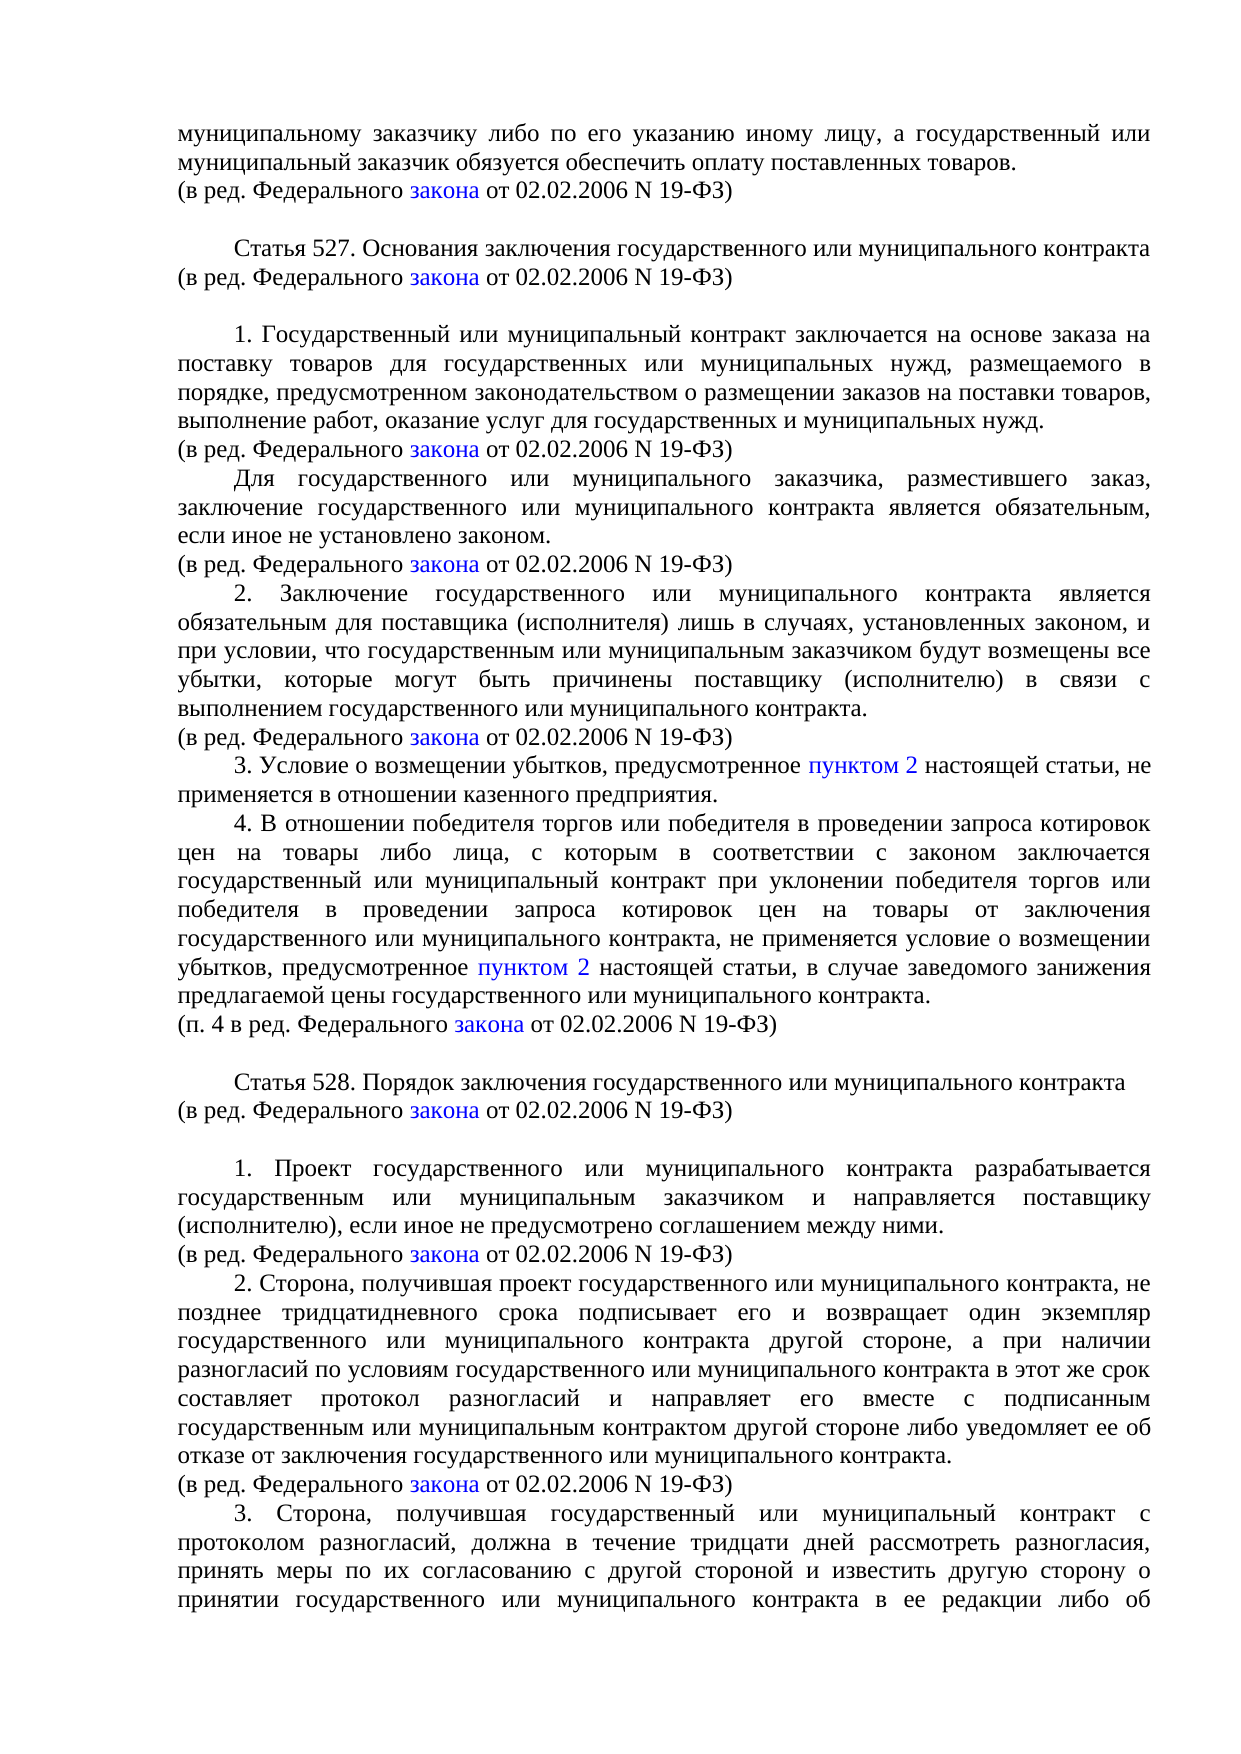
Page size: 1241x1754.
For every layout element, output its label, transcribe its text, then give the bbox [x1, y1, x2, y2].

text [177, 1498, 1152, 1613]
text 1. Проект государственного или муниципального контракта разрабатывается государственным или муниципальным заказчиком и направляется поставщику (исполнителю), если иное не предусмотрено соглашением между ними. [177, 1153, 1152, 1239]
text Для государственного или муниципального заказчика, разместившего заказ, заключение государственного или муниципального контракта является обязательным, если иное не установлено законом. [177, 463, 1152, 549]
text 1. Государственный или муниципальный контракт заключается на основе заказа на поставку товаров для государственных или муниципальных нужд, размещаемого в порядке, предусмотренном законодательством о размещении заказов на поставки товаров, выполнение работ, оказание услуг для государственных и муниципальных нужд. [177, 319, 1152, 434]
text 4. В отношении победителя торгов или победителя в проведении запроса котировок цен на товары либо лица, с которым в соответствии с законом заключается государственный или муниципальный контракт при уклонении победителя торгов или победителя в проведении запроса котировок цен на товары от заключения государственного или муниципального контракта, не применяется условие о возмещении убытков, предусмотренное пунктом 2 настоящей статьи, в случае заведомого занижения предлагаемой цены государственного или муниципального контракта. [177, 808, 1152, 1009]
text (в ред. Федерального закона от 02.02.2006 N 19-ФЗ) [177, 1469, 1152, 1498]
text 3. Условие о возмещении убытков, предусмотренное пунктом 2 настоящей статьи, не применяется в отношении казенного предприятия. [177, 751, 1152, 808]
text 2. Сторона, получившая проект государственного или муниципального контракта, не позднее тридцатидневного срока подписывает его и возвращает один экземпляр государственного или муниципального контракта другой стороне, а при наличии разногласий по условиям государственного или муниципального контракта в этот же срок составляет протокол разногласий и направляет его вместе с подписанным государственным или муниципальным контрактом другой стороне либо уведомляет ее об отказе от заключения государственного или муниципального контракта. [177, 1268, 1152, 1469]
text (в ред. Федерального закона от 02.02.2006 N 19-ФЗ) [177, 1239, 1152, 1268]
text (в ред. Федерального закона от 02.02.2006 N 19-ФЗ) [177, 176, 1152, 204]
text Статья 528. Порядок заключения государственного или муниципального контракта [177, 1067, 1152, 1096]
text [177, 118, 1152, 176]
text (в ред. Федерального закона от 02.02.2006 N 19-ФЗ) [177, 722, 1152, 751]
text Статья 527. Основания заключения государственного или муниципального контракта [177, 233, 1152, 262]
text (п. 4 в ред. Федерального закона от 02.02.2006 N 19-ФЗ) [177, 1009, 1152, 1038]
text (в ред. Федерального закона от 02.02.2006 N 19-ФЗ) [177, 549, 1152, 578]
text (в ред. Федерального закона от 02.02.2006 N 19-ФЗ) [177, 1096, 1152, 1124]
text (в ред. Федерального закона от 02.02.2006 N 19-ФЗ) [177, 434, 1152, 463]
text 2. Заключение государственного или муниципального контракта является обязательным для поставщика (исполнителя) лишь в случаях, установленных законом, и при условии, что государственным или муниципальным заказчиком будут возмещены все убытки, которые могут быть причинены поставщику (исполнителю) в связи с выполнением государственного или муниципального контракта. [177, 578, 1152, 722]
text (в ред. Федерального закона от 02.02.2006 N 19-ФЗ) [177, 262, 1152, 291]
